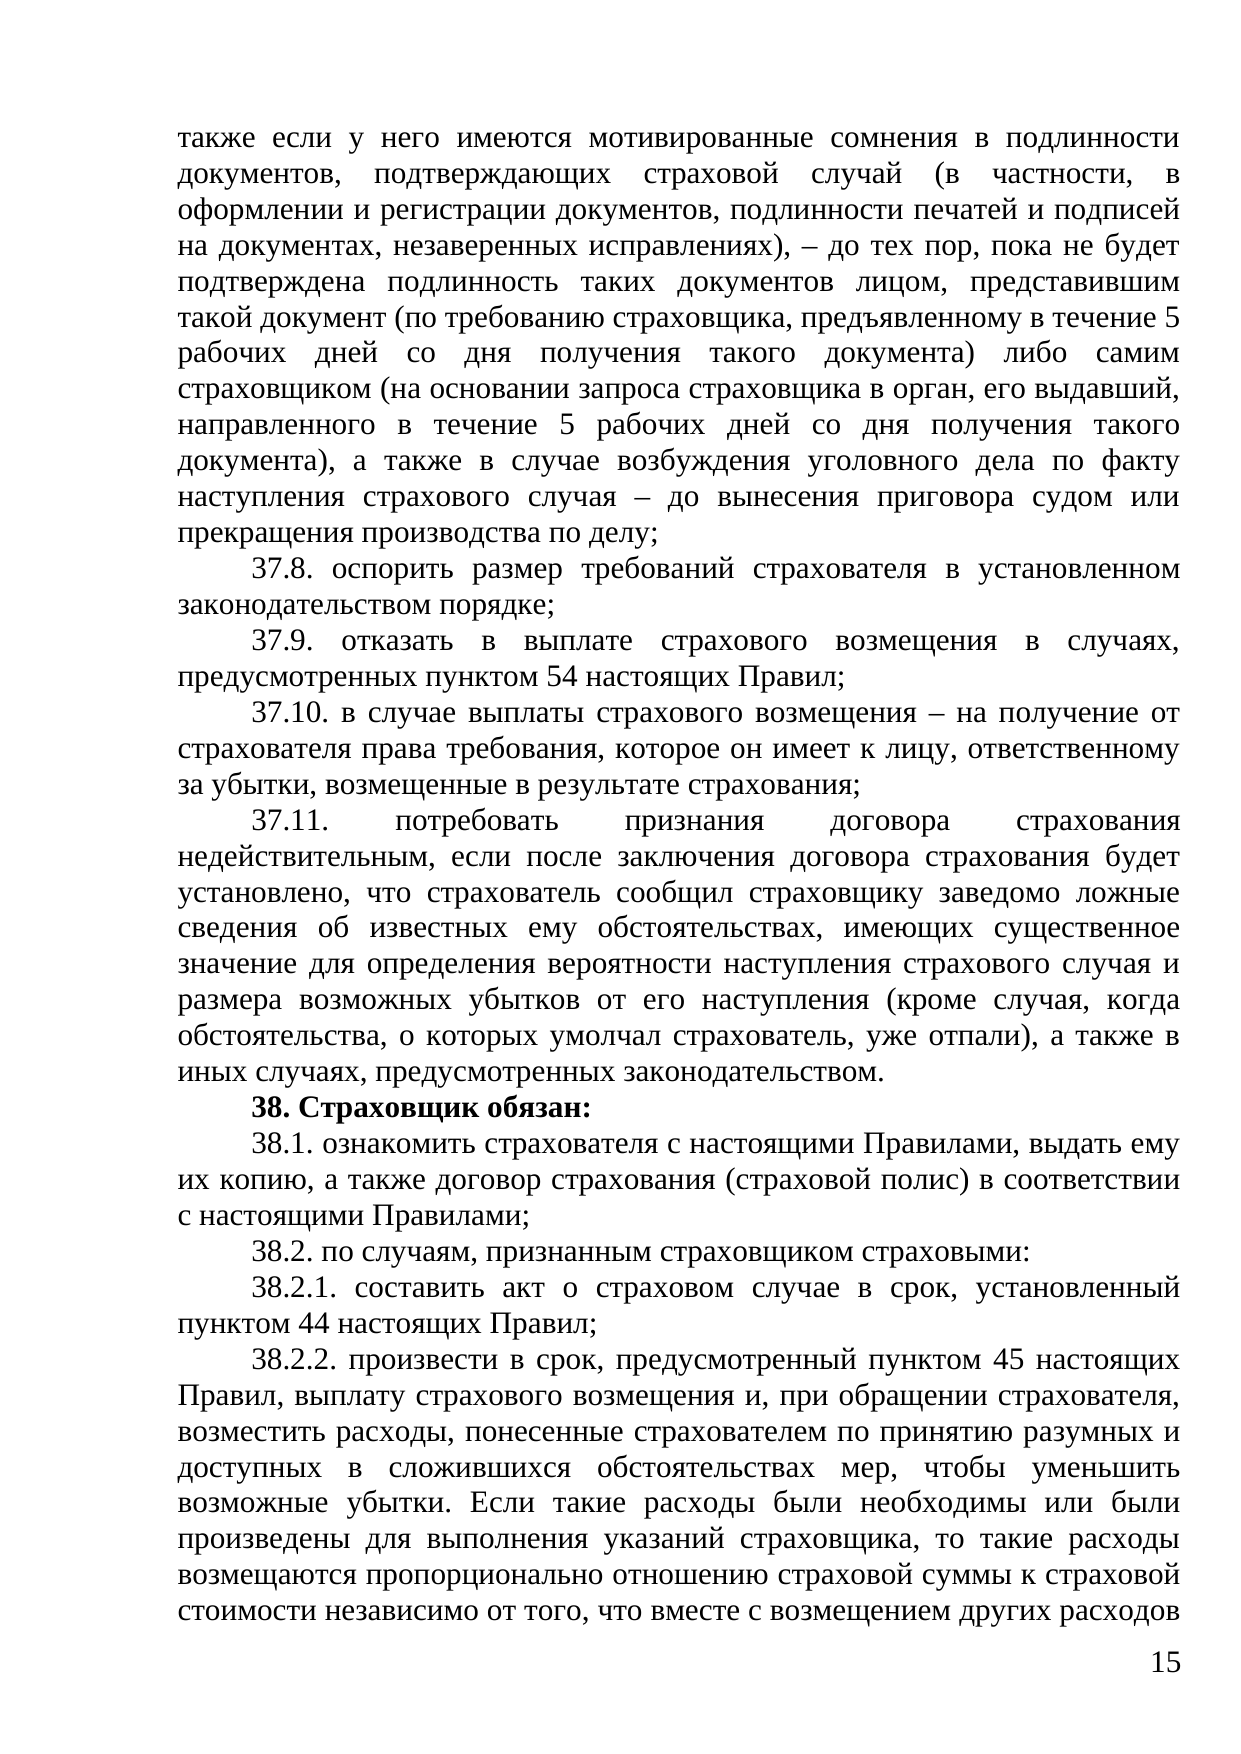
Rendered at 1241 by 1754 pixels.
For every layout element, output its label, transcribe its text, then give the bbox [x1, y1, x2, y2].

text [177, 118, 1181, 549]
text 37.11. потребовать признания договора страхования недействительным, если после заключения договора страхования будет установлено, что страхователь сообщил страховщику заведомо ложные сведения об известных ему обстоятельствах, имеющих существенное значение для определения вероятности наступления страхового случая и размера возможных убытков от его наступления (кроме случая, когда обстоятельства, о которых умолчал страхователь, уже отпали), а также в иных случаях, предусмотренных законодательством. [177, 801, 1181, 1088]
text 38.2.1. составить акт о страховом случае в срок, установленный пунктом 44 настоящих Правил; [177, 1268, 1181, 1340]
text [177, 1340, 1181, 1627]
text 38.2. по случаям, признанным страховщиком страховыми: [177, 1232, 1181, 1268]
text 37.8. оспорить размер требований страхователя в установленном законодательством порядке; [177, 549, 1181, 621]
text 38.1. ознакомить страхователя с настоящими Правилами, выдать ему их копию, а также договор страхования (страховой полис) в соответствии с настоящими Правилами; [177, 1124, 1181, 1232]
text 37.10. в случае выплаты страхового возмещения – на получение от страхователя права требования, которое он имеет к лицу, ответственному за убытки, возмещенные в результате страхования; [177, 693, 1181, 801]
text 38. Страховщик обязан: [177, 1088, 1181, 1124]
text 37.9. отказать в выплате страхового возмещения в случаях, предусмотренных пунктом 54 настоящих Правил; [177, 621, 1181, 693]
